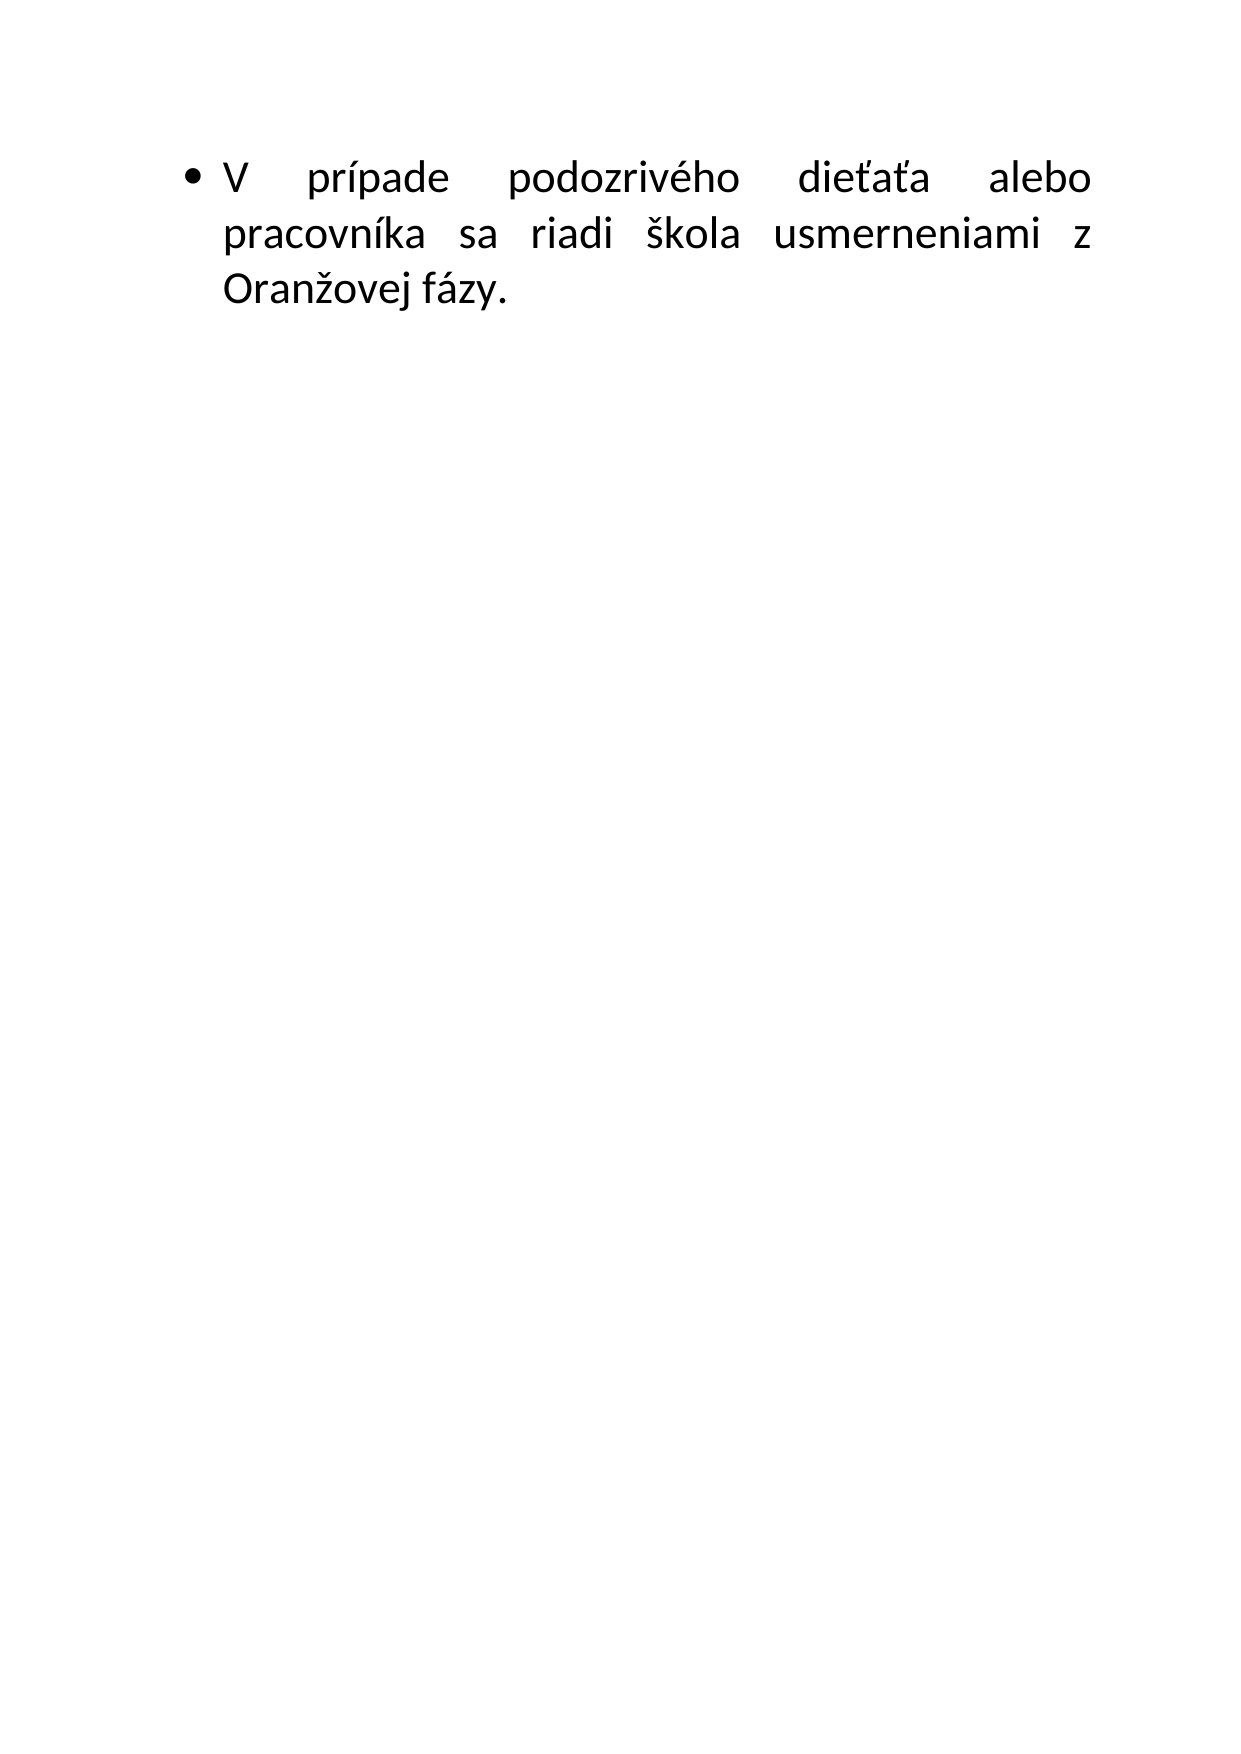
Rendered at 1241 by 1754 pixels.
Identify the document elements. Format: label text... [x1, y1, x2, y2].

list V prípade podozrivého dieťaťa alebo pracovníka sa riadi škola usmerneniami z Oranžovej fázy. [185, 148, 1093, 315]
